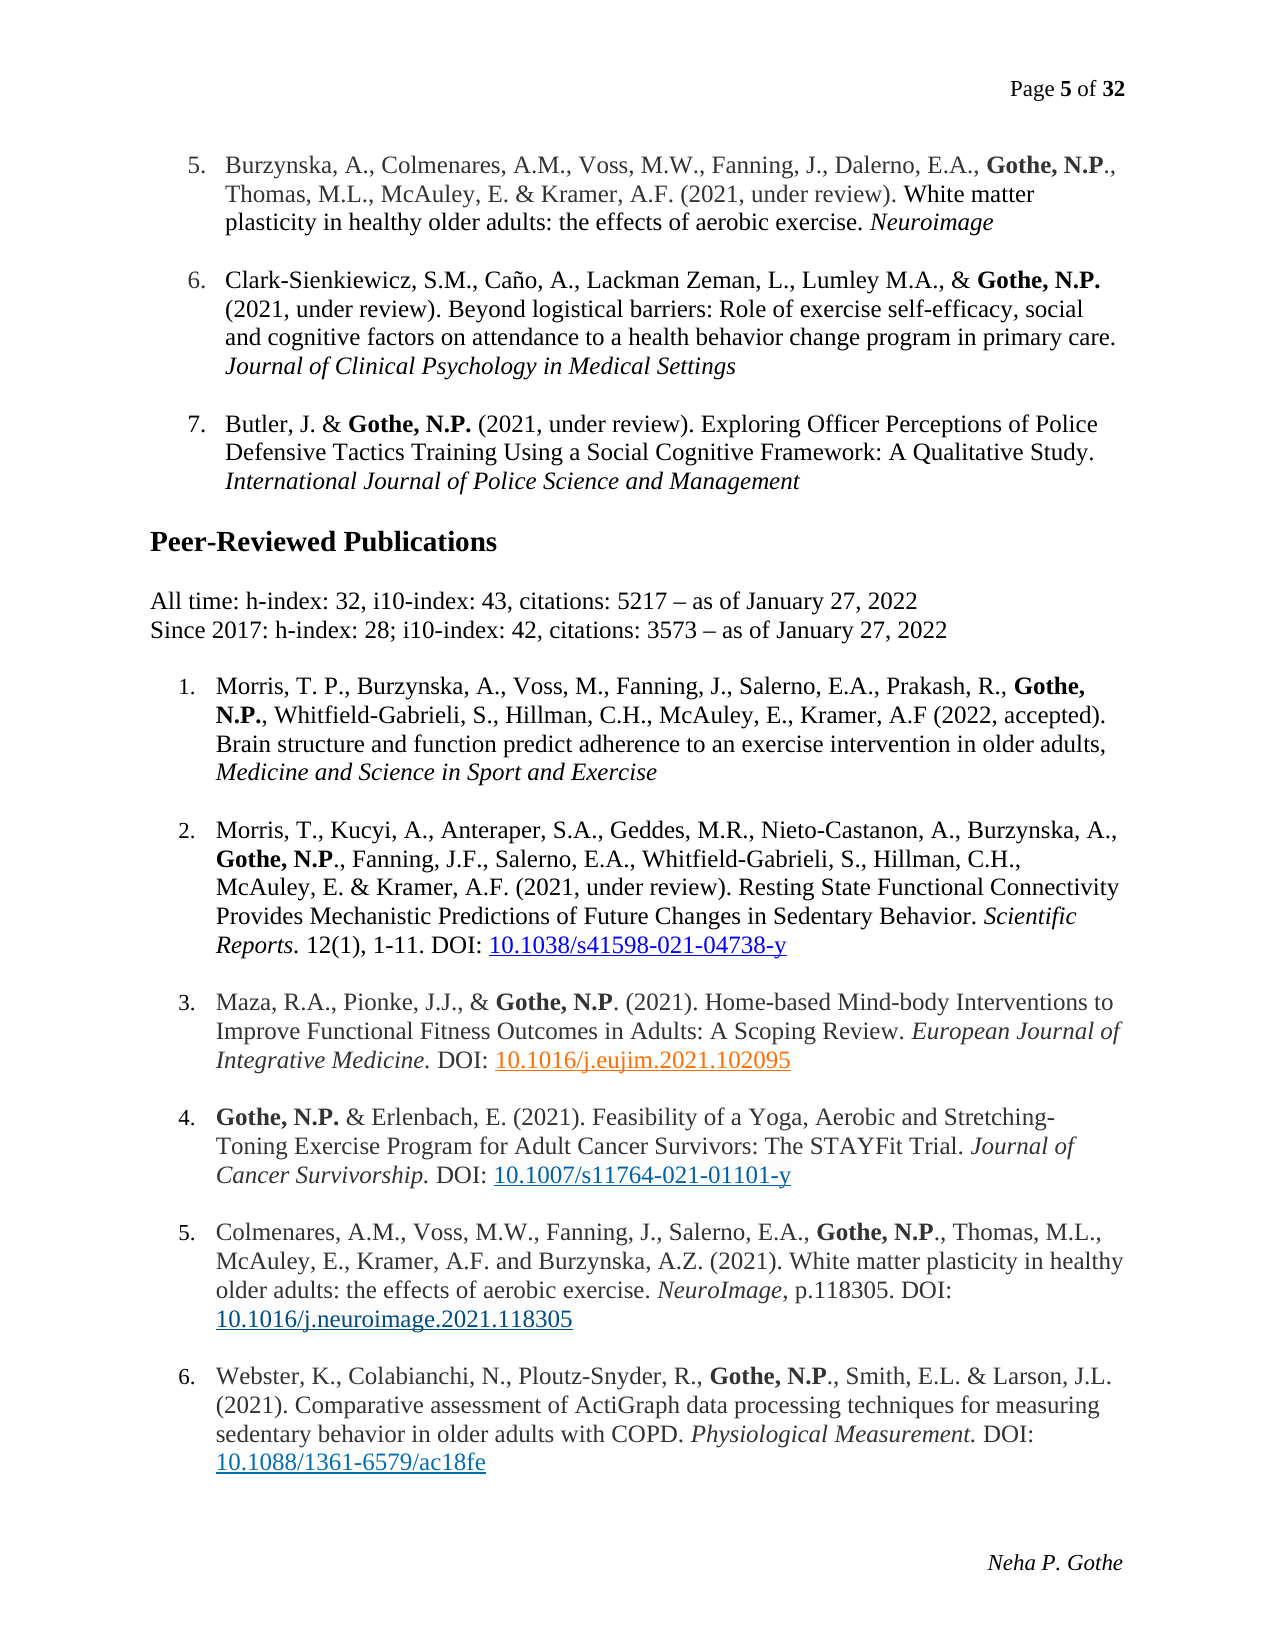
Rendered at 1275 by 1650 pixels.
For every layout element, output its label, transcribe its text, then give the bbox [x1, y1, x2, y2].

list Colmenares, A.M., Voss, M.W., Fanning, J., Salerno, E.A., Gothe, N.P., Thomas, M.L., McAuley, E., Kramer, A.F. and Burzynska, A.Z. (2021). White matter plasticity in healthy older adults: the effects of aerobic exercise. NeuroImage, p.118305. DOI: 10.1016/j.neuroimage.2021.118305 [178, 1217, 1125, 1332]
list Gothe, N.P. & Erlenbach, E. (2021). Feasibility of a Yoga, Aerobic and Stretching-Toning Exercise Program for Adult Cancer Survivors: The STAYFit Trial. Journal of Cancer Survivorship. DOI: 10.1007/s11764-021-01101-y [178, 1102, 1125, 1189]
text Peer-Reviewed Publications [150, 524, 1125, 557]
list Morris, T. P., Burzynska, A., Voss, M., Fanning, J., Salerno, E.A., Prakash, R., Gothe, N.P., Whitfield-Gabrieli, S., Hillman, C.H., McAuley, E., Kramer, A.F (2022, accepted). Brain structure and function predict adherence to an exercise intervention in older adults, Medicine and Science in Sport and Exercise [178, 671, 1125, 786]
list Webster, K., Colabianchi, N., Ploutz-Snyder, R., Gothe, N.P., Smith, E.L. & Larson, J.L. (2021). Comparative assessment of ActiGraph data processing techniques for measuring sedentary behavior in older adults with COPD. Physiological Measurement. DOI: 10.1088/1361-6579/ac18fe [178, 1361, 1125, 1476]
list Morris, T., Kucyi, A., Anteraper, S.A., Geddes, M.R., Nieto-Castanon, A., Burzynska, A., Gothe, N.P., Fanning, J.F., Salerno, E.A., Whitfield-Gabrieli, S., Hillman, C.H., McAuley, E. & Kramer, A.F. (2021, under review). Resting State Functional Connectivity Provides Mechanistic Predictions of Future Changes in Sedentary Behavior. Scientific Reports. 12(1), 1-11. DOI: 10.1038/s41598-021-04738-y [178, 815, 1125, 959]
text All time: h-index: 32, i10-index: 43, citations: 5217 – as of January 27, 2022 [150, 586, 1125, 615]
list Clark-Sienkiewicz, S.M., Caño, A., Lackman Zeman, L., Lumley M.A., & Gothe, N.P. (2021, under review). Beyond logistical barriers: Role of exercise self-efficacy, social and cognitive factors on attendance to a health behavior change program in primary care. Journal of Clinical Psychology in Medical Settings [187, 265, 1125, 380]
list Burzynska, A., Colmenares, A.M., Voss, M.W., Fanning, J., Dalerno, E.A., Gothe, N.P., Thomas, M.L., McAuley, E. & Kramer, A.F. (2021, under review). White matter plasticity in healthy older adults: the effects of aerobic exercise. Neuroimage [187, 150, 1125, 236]
list Butler, J. & Gothe, N.P. (2021, under review). Exploring Officer Perceptions of Police Defensive Tactics Training Using a Social Cognitive Framework: A Qualitative Study. International Journal of Police Science and Management [187, 409, 1125, 495]
text Since 2017: h-index: 28; i10-index: 42, citations: 3573 – as of January 27, 2022 [150, 615, 1125, 643]
list Maza, R.A., Pionke, J.J., & Gothe, N.P. (2021). Home-based Mind-body Interventions to Improve Functional Fitness Outcomes in Adults: A Scoping Review. European Journal of Integrative Medicine. DOI: 10.1016/j.eujim.2021.102095 [178, 987, 1125, 1074]
